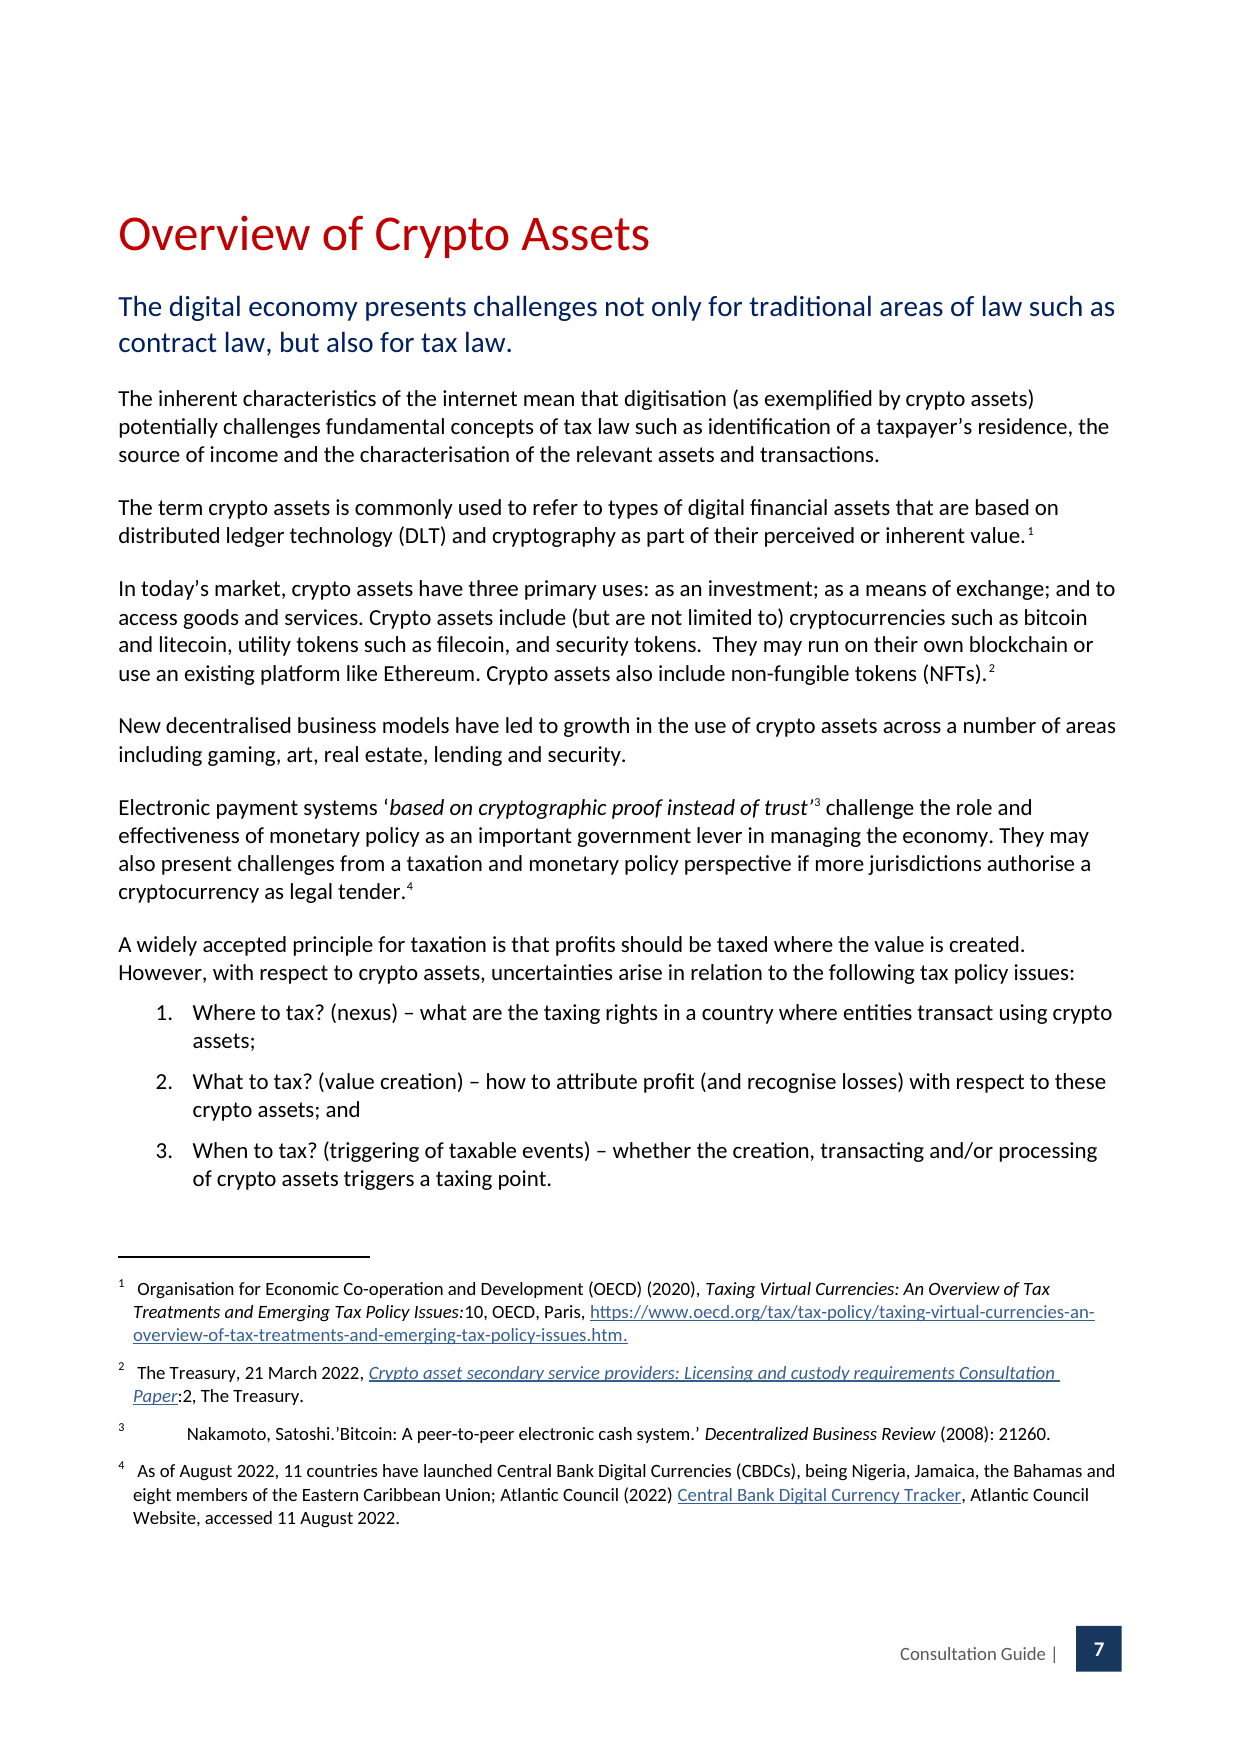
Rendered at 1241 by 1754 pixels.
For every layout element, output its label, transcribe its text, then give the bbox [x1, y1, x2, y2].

text New decentralised business models have led to growth in the use of crypto assets across a number of areas including gaming, art, real estate, lending and security. [118, 712, 1122, 768]
text The inherent characteristics of the internet mean that digitisation (as exemplified by crypto assets) potentially challenges fundamental concepts of tax law such as identification of a taxpayer’s residence, the source of income and the characterisation of the relevant assets and transactions. [118, 384, 1122, 468]
text A widely accepted principle for taxation is that profits should be taxed where the value is created. However, with respect to crypto assets, uncertainties arise in relation to the following tax policy issues: [118, 930, 1122, 986]
text The term crypto assets is commonly used to refer to types of digital financial assets that are based on distributed ledger technology (DLT) and cryptography as part of their perceived or inherent value. [118, 493, 1122, 549]
text The digital economy presents challenges not only for traditional areas of law such as contract law, but also for tax law. [118, 288, 1122, 359]
list When to tax? (triggering of taxable events) – whether the creation, transacting and/or processing of crypto assets triggers a taxing point. [155, 1136, 1122, 1192]
text Electronic payment systems ‘based on cryptographic proof instead of trust’ challenge the role and effectiveness of monetary policy as an important government lever in managing the economy. They may also present challenges from a taxation and monetary policy perspective if more jurisdictions authorise a cryptocurrency as legal tender. [118, 793, 1122, 905]
text In today’s market, crypto assets have three primary uses: as an investment; as a means of exchange; and to access goods and services. Crypto assets include (but are not limited to) cryptocurrencies such as bitcoin and litecoin, utility tokens such as filecoin, and security tokens. They may run on their own blockchain or use an existing platform like Ethereum. Crypto assets also include non-fungible tokens (NFTs). [118, 574, 1122, 687]
list Where to tax? (nexus) – what are the taxing rights in a country where entities transact using crypto assets; [155, 998, 1122, 1054]
subtitle Overview of Crypto Assets [118, 202, 1122, 263]
list What to tax? (value creation) – how to attribute profit (and recognise losses) with respect to these crypto assets; and [155, 1067, 1122, 1123]
